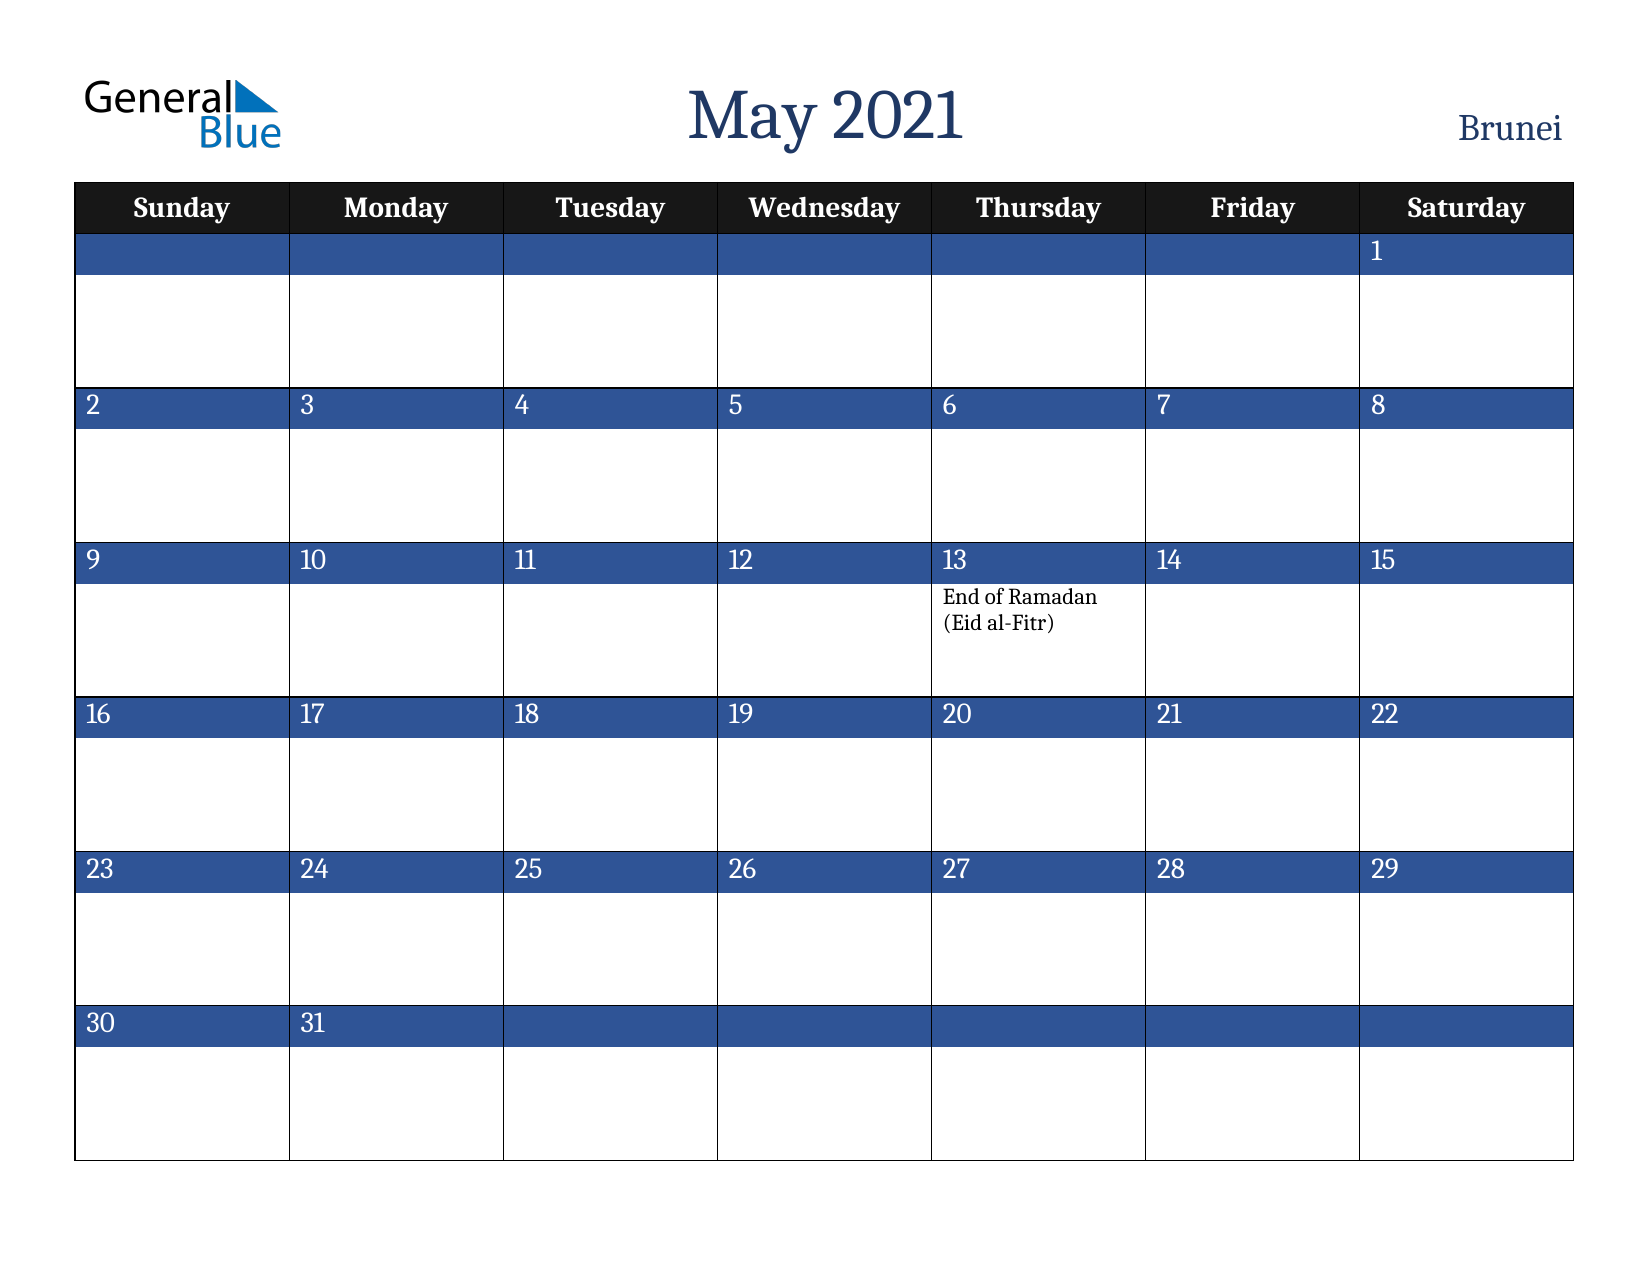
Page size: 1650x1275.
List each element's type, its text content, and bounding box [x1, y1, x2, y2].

table_cell [1360, 584, 1573, 696]
table_cell 3 [290, 389, 503, 429]
table_cell [290, 429, 503, 542]
table_header Brunei [1146, 75, 1574, 182]
table_cell [504, 275, 717, 387]
table_cell [932, 738, 1145, 851]
table_cell [1360, 275, 1573, 387]
table_cell 2 [76, 389, 289, 429]
table_cell 6 [932, 389, 1145, 429]
table_cell 22 [1360, 698, 1573, 738]
table_cell 1 [1360, 234, 1573, 275]
table_cell 18 [504, 698, 717, 738]
table_cell [290, 1047, 503, 1160]
table_cell [290, 893, 503, 1005]
table_cell [504, 893, 717, 1005]
table_cell [290, 234, 503, 275]
table_cell [76, 738, 289, 851]
table_cell [1146, 584, 1359, 696]
table_cell [1146, 893, 1359, 1005]
table_cell 13 [932, 543, 1145, 584]
table_cell [1146, 234, 1359, 275]
table_cell [1360, 738, 1573, 851]
table_cell 10 [290, 543, 503, 584]
table_cell [932, 429, 1145, 542]
table_cell 16 [76, 698, 289, 738]
table_cell [76, 275, 289, 387]
table_cell 15 [1360, 543, 1573, 584]
table_header May 2021 [503, 75, 1146, 182]
table_cell 21 [1146, 698, 1359, 738]
table_cell 25 [504, 852, 717, 893]
table_cell [504, 234, 717, 275]
table_cell [932, 1047, 1145, 1160]
table_cell 11 [504, 543, 717, 584]
table_cell [718, 1006, 931, 1047]
picture [85, 80, 281, 148]
table_cell [718, 1047, 931, 1160]
table_cell [718, 738, 931, 851]
table_cell [290, 584, 503, 696]
table_cell [76, 584, 289, 696]
table_cell Saturday [1360, 183, 1573, 233]
table_cell [1146, 1047, 1359, 1160]
table_cell Thursday [932, 183, 1145, 233]
table_cell [504, 584, 717, 696]
table_cell Wednesday [718, 183, 931, 233]
table_cell [1146, 429, 1359, 542]
table_cell 8 [1360, 389, 1573, 429]
table_cell [76, 234, 289, 275]
table_cell [1360, 1006, 1573, 1047]
table_cell [1360, 429, 1573, 542]
table_cell [1360, 1047, 1573, 1160]
table_cell 4 [504, 389, 717, 429]
table_cell [76, 1047, 289, 1160]
table_cell 26 [718, 852, 931, 893]
table_cell [1146, 275, 1359, 387]
table_cell 9 [76, 543, 289, 584]
table_cell [718, 584, 931, 696]
table_cell [1146, 738, 1359, 851]
table_cell [1360, 893, 1573, 1005]
table_cell 14 [1146, 543, 1359, 584]
table_cell [1146, 1006, 1359, 1047]
table_cell 7 [1146, 389, 1359, 429]
table_cell [76, 429, 289, 542]
table_cell Friday [1146, 183, 1359, 233]
table_cell [290, 275, 503, 387]
table_cell [718, 234, 931, 275]
table_header [75, 75, 503, 182]
table_cell [290, 738, 503, 851]
table_cell Sunday [76, 183, 289, 233]
table_cell 29 [1360, 852, 1573, 893]
table_cell 19 [718, 698, 931, 738]
table_cell [76, 893, 289, 1005]
table_cell [932, 1006, 1145, 1047]
table_cell [932, 275, 1145, 387]
table_cell 24 [290, 852, 503, 893]
table_cell [932, 234, 1145, 275]
table_cell 20 [932, 698, 1145, 738]
table_cell 31 [290, 1006, 503, 1047]
table_cell Monday [290, 183, 503, 233]
table_cell [504, 429, 717, 542]
table_cell 28 [1146, 852, 1359, 893]
table_cell [718, 893, 931, 1005]
table_cell 5 [718, 389, 931, 429]
table_cell 23 [76, 852, 289, 893]
table_cell 17 [290, 698, 503, 738]
table_cell [504, 1006, 717, 1047]
table_cell 12 [718, 543, 931, 584]
table_cell Tuesday [504, 183, 717, 233]
table_cell [718, 429, 931, 542]
table_cell [932, 893, 1145, 1005]
table_cell [504, 738, 717, 851]
table_cell 27 [932, 852, 1145, 893]
table_cell 30 [76, 1006, 289, 1047]
table_cell End of Ramadan (Eid al-Fitr) [932, 584, 1145, 696]
table_cell [504, 1047, 717, 1160]
table_cell [718, 275, 931, 387]
